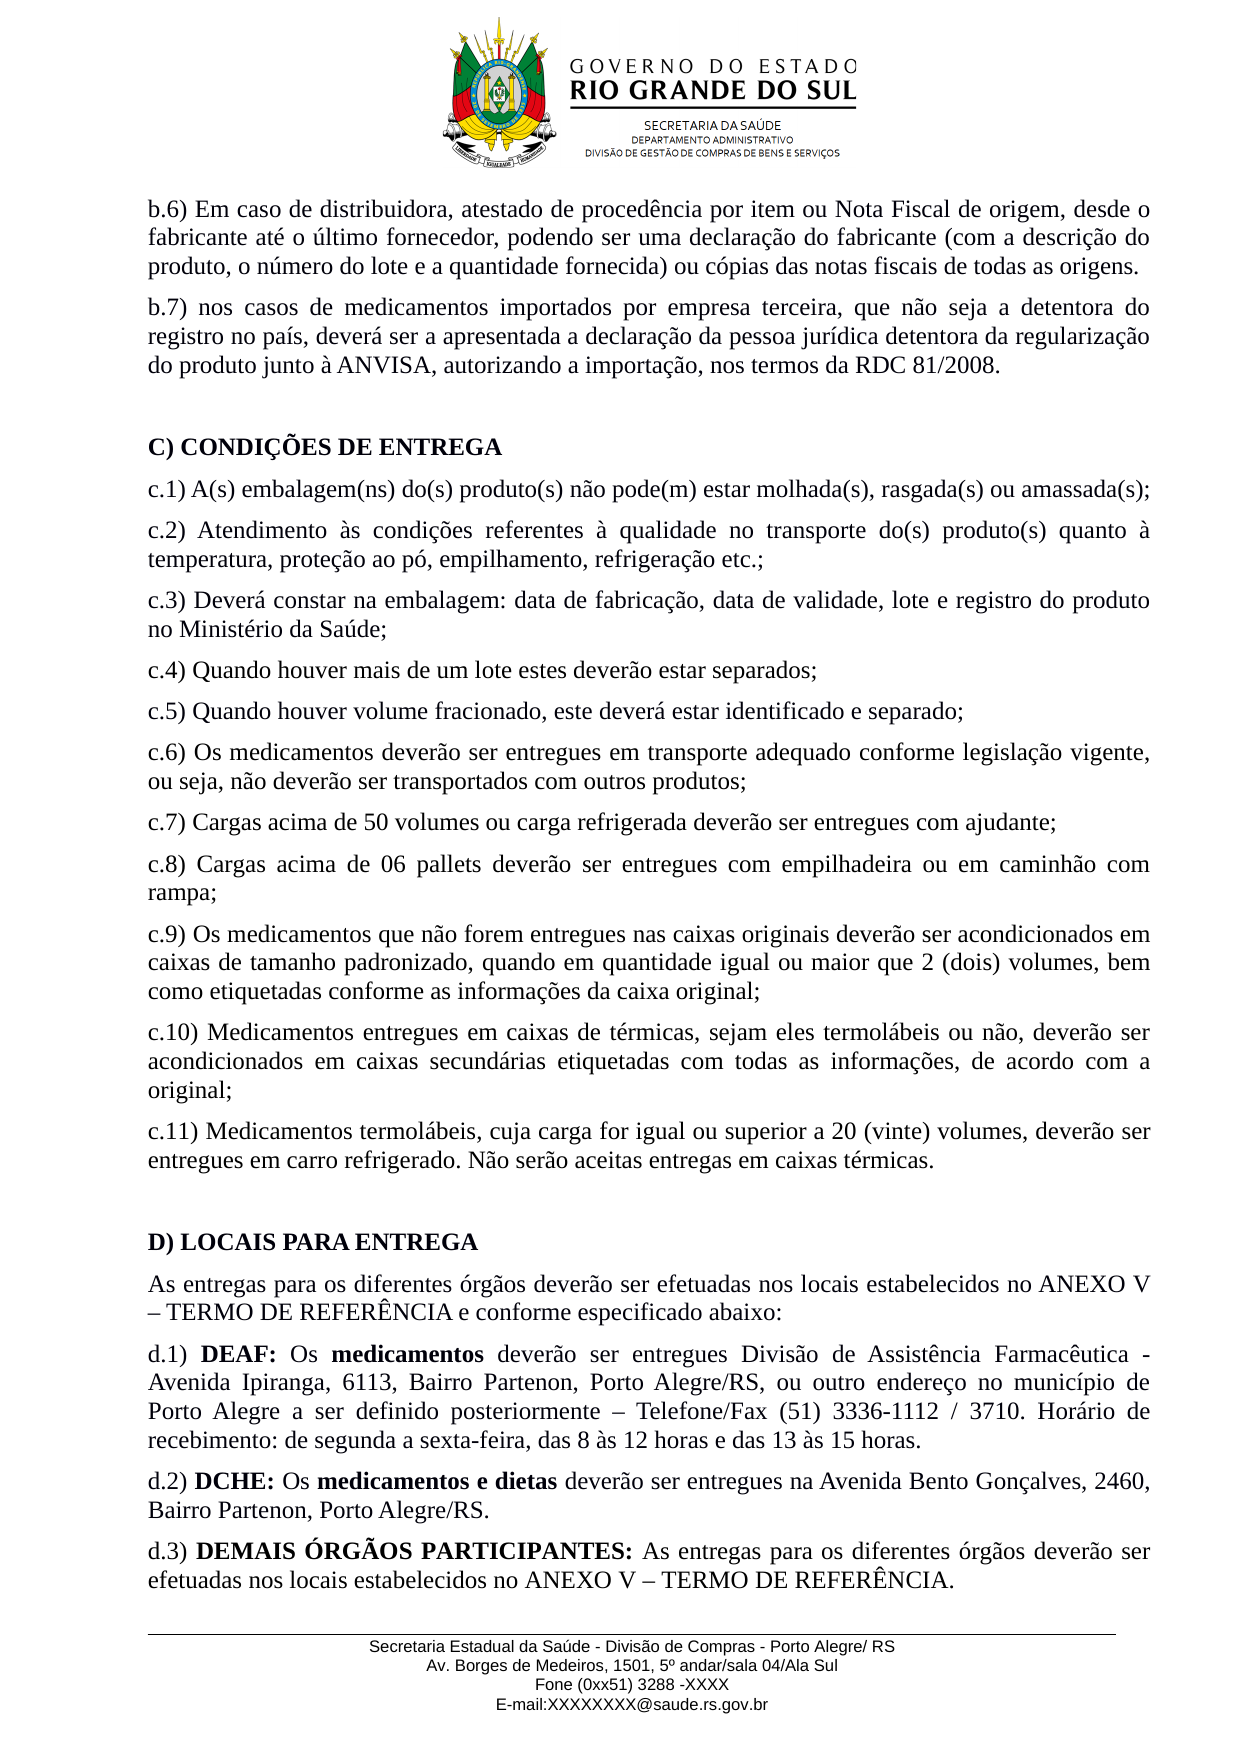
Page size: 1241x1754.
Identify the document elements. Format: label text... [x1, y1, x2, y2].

text c.10) Medicamentos entregues em caixas de térmicas, sejam eles termolábeis ou não, deverão ser acondicionados em caixas secundárias etiquetadas com todas as informações, de acordo com a original; [148, 1017, 1152, 1104]
picture [442, 17, 857, 168]
text D) LOCAIS PARA ENTREGA [148, 1227, 1152, 1256]
text As entregas para os diferentes órgãos deverão ser efetuadas nos locais estabelecidos no ANEXO V – TERMO DE REFERÊNCIA e conforme especificado abaixo: [148, 1269, 1152, 1326]
text c.3) Deverá constar na embalagem: data de fabricação, data de validade, lote e registro do produto no Ministério da Saúde; [148, 585, 1152, 642]
text c.5) Quando houver volume fracionado, este deverá estar identificado e separado; [148, 696, 1152, 725]
text d.1) DEAF: Os medicamentos deverão ser entregues Divisão de Assistência Farmacêutica - Avenida Ipiranga, 6113, Bairro Partenon, Porto Alegre/RS, ou outro endereço no município de Porto Alegre a ser definido posteriormente – Telefone/Fax (51) 3336-1112 / 3710. Horário de recebimento: de segunda a sexta-feira, das 8 às 12 horas e das 13 às 15 horas. [148, 1339, 1152, 1454]
text c.6) Os medicamentos deverão ser entregues em transporte adequado conforme legislação vigente, ou seja, não deverão ser transportados com outros produtos; [148, 737, 1152, 795]
text c.8) Cargas acima de 06 pallets deverão ser entregues com empilhadeira ou em caminhão com rampa; [148, 849, 1152, 906]
text b.6) Em caso de distribuidora, atestado de procedência por item ou Nota Fiscal de origem, desde o fabricante até o último fornecedor, podendo ser uma declaração do fabricante (com a descrição do produto, o número do lote e a quantidade fornecida) ou cópias das notas fiscais de todas as origens. [148, 194, 1152, 280]
text b.7) nos casos de medicamentos importados por empresa terceira, que não seja a detentora do registro no país, deverá ser a apresentada a declaração da pessoa jurídica detentora da regularização do produto junto à ANVISA, autorizando a importação, nos termos da RDC 81/2008. [148, 292, 1152, 379]
text c.4) Quando houver mais de um lote estes deverão estar separados; [148, 655, 1152, 684]
text d.3) DEMAIS ÓRGÃOS PARTICIPANTES: As entregas para os diferentes órgãos deverão ser efetuadas nos locais estabelecidos no ANEXO V – TERMO DE REFERÊNCIA. [148, 1536, 1152, 1594]
text c.11) Medicamentos termolábeis, cuja carga for igual ou superior a 20 (vinte) volumes, deverão ser entregues em carro refrigerado. Não serão aceitas entregas em caixas térmicas. [148, 1116, 1152, 1174]
text c.9) Os medicamentos que não forem entregues nas caixas originais deverão ser acondicionados em caixas de tamanho padronizado, quando em quantidade igual ou maior que 2 (dois) volumes, bem como etiquetadas conforme as informações da caixa original; [148, 919, 1152, 1005]
text c.1) A(s) embalagem(ns) do(s) produto(s) não pode(m) estar molhada(s), rasgada(s) ou amassada(s); [148, 474, 1152, 502]
text d.2) DCHE: Os medicamentos e dietas deverão ser entregues na Avenida Bento Gonçalves, 2460, Bairro Partenon, Porto Alegre/RS. [148, 1466, 1152, 1524]
text C) CONDIÇÕES DE ENTREGA [148, 432, 1152, 461]
text c.7) Cargas acima de 50 volumes ou carga refrigerada deverão ser entregues com ajudante; [148, 807, 1152, 836]
text c.2) Atendimento às condições referentes à qualidade no transporte do(s) produto(s) quanto à temperatura, proteção ao pó, empilhamento, refrigeração etc.; [148, 515, 1152, 572]
